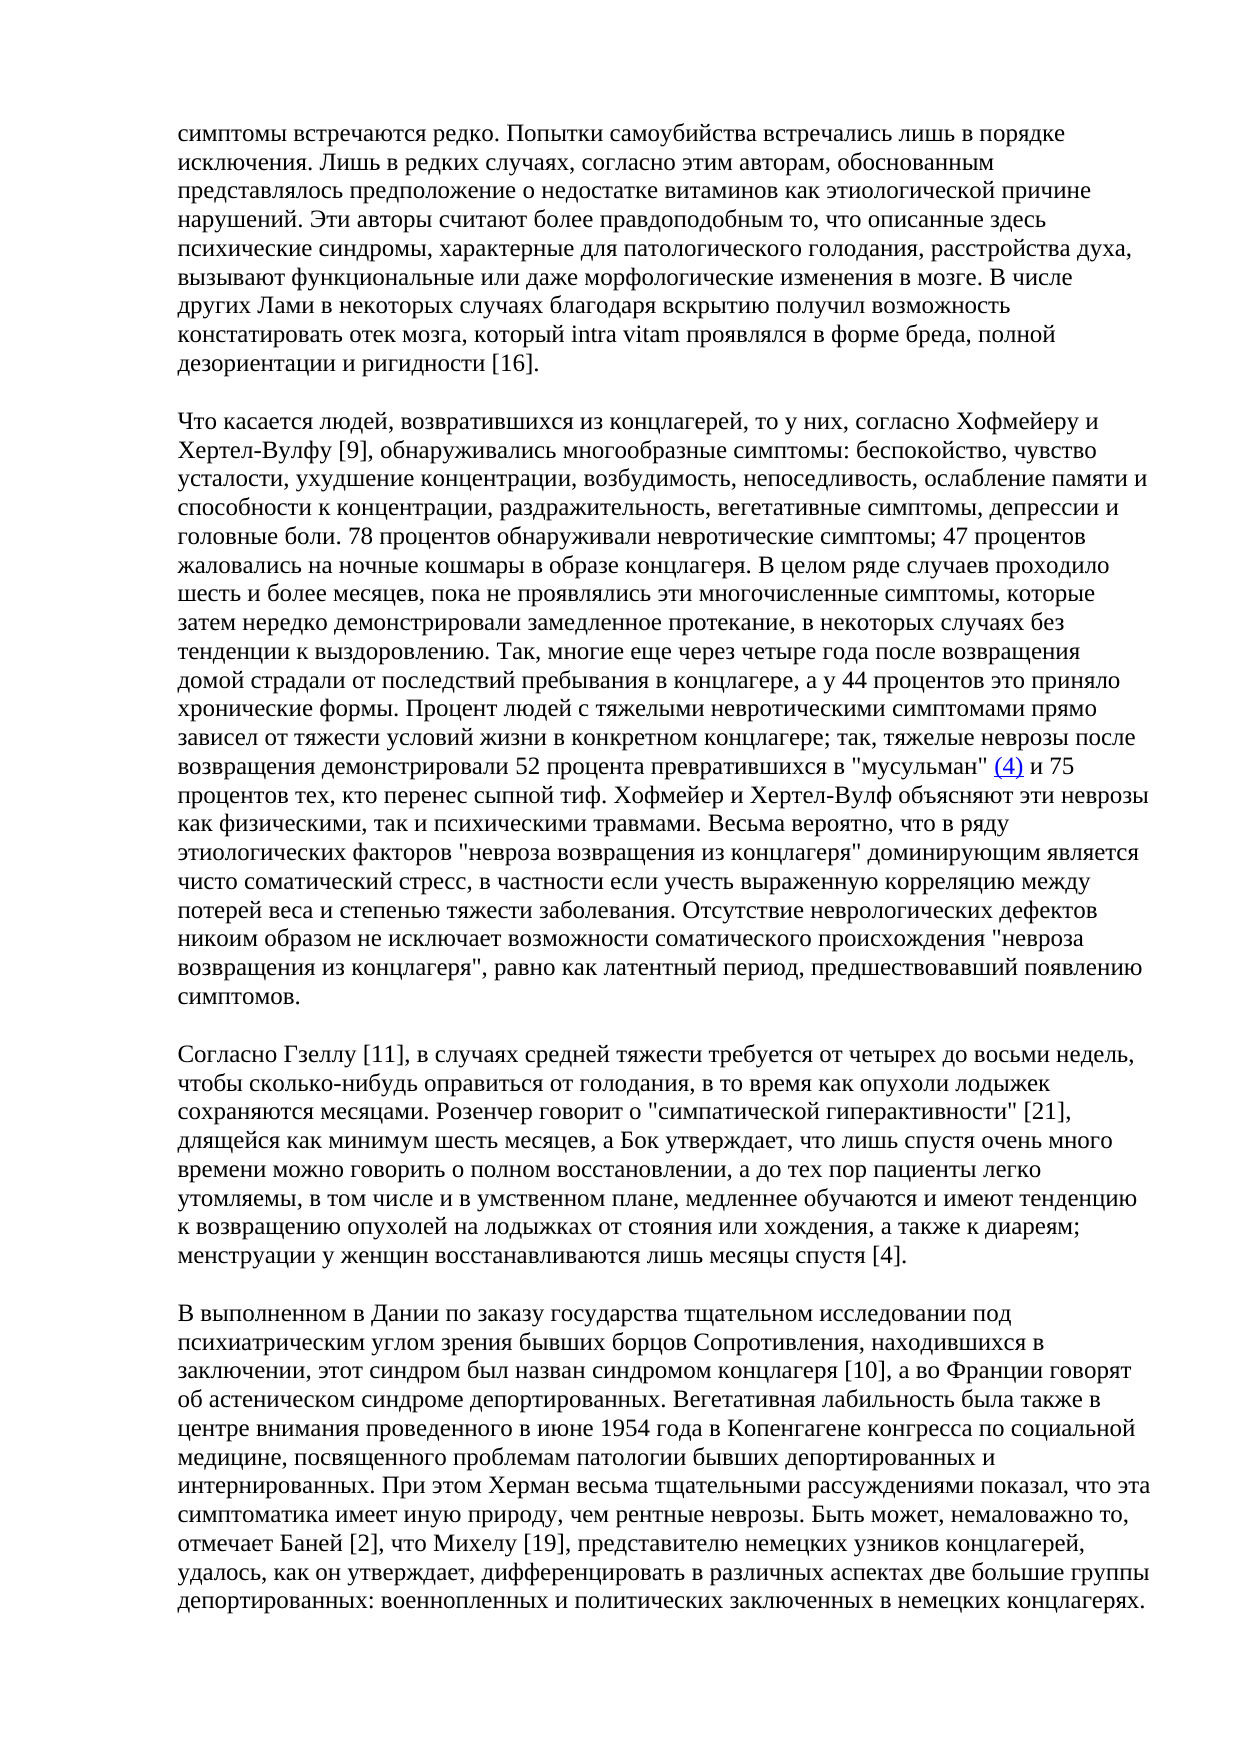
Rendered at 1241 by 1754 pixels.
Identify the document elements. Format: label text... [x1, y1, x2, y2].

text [177, 118, 1152, 377]
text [177, 1298, 1152, 1614]
text Что касается людей, возвратившихся из концлагерей, то у них, согласно Хофмейеру и Хертел-Вулфу [9], обнаруживались многообразные симптомы: беспокойство, чувство усталости, ухудшение концентрации, возбудимость, непоседливость, ослабление памяти и способности к концентрации, раздражительность, вегетативные симптомы, депрессии и головные боли. 78 процентов обнаруживали невротические симптомы; 47 процентов жаловались на ночные кошмары в образе концлагеря. В целом ряде случаев проходило шесть и более месяцев, пока не проявлялись эти многочисленные симптомы, которые затем нередко демонстрировали замедленное протекание, в некоторых случаях без тенденции к выздоровлению. Так, многие еще через четыре года после возвращения домой страдали от последствий пребывания в концлагере, а у 44 процентов это приняло хронические формы. Процент людей с тяжелыми невротическими симптомами прямо зависел от тяжести условий жизни в конкретном концлагере; так, тяжелые неврозы после возвращения демонстрировали 52 процента превратившихся в "мусульман" (4) и 75 процентов тех, кто перенес сыпной тиф. Хофмейер и Хертел-Вулф объясняют эти неврозы как физическими, так и психическими травмами. Весьма вероятно, что в ряду этиологических факторов "невроза возвращения из концлагеря" доминирующим является чисто соматический стресс, в частности если учесть выраженную корреляцию между потерей веса и степенью тяжести заболевания. Отсутствие неврологических дефектов никоим образом не исключает возможности соматического происхождения "невроза возвращения из концлагеря", равно как латентный период, предшествовавший появлению симптомов. [177, 406, 1152, 1010]
text Согласно Гзеллу [11], в случаях средней тяжести требуется от четырех до восьми недель, чтобы сколько-нибудь оправиться от голодания, в то время как опухоли лодыжек сохраняются месяцами. Розенчер говорит о "симпатической гиперактивности" [21], длящейся как минимум шесть месяцев, а Бок утверждает, что лишь спустя очень много времени можно говорить о полном восстановлении, а до тех пор пациенты легко утомляемы, в том числе и в умственном плане, медленнее обучаются и имеют тенденцию к возвращению опухолей на лодыжках от стояния или хождения, а также к диареям; менструации у женщин восстанавливаются лишь месяцы спустя [4]. [177, 1039, 1152, 1269]
